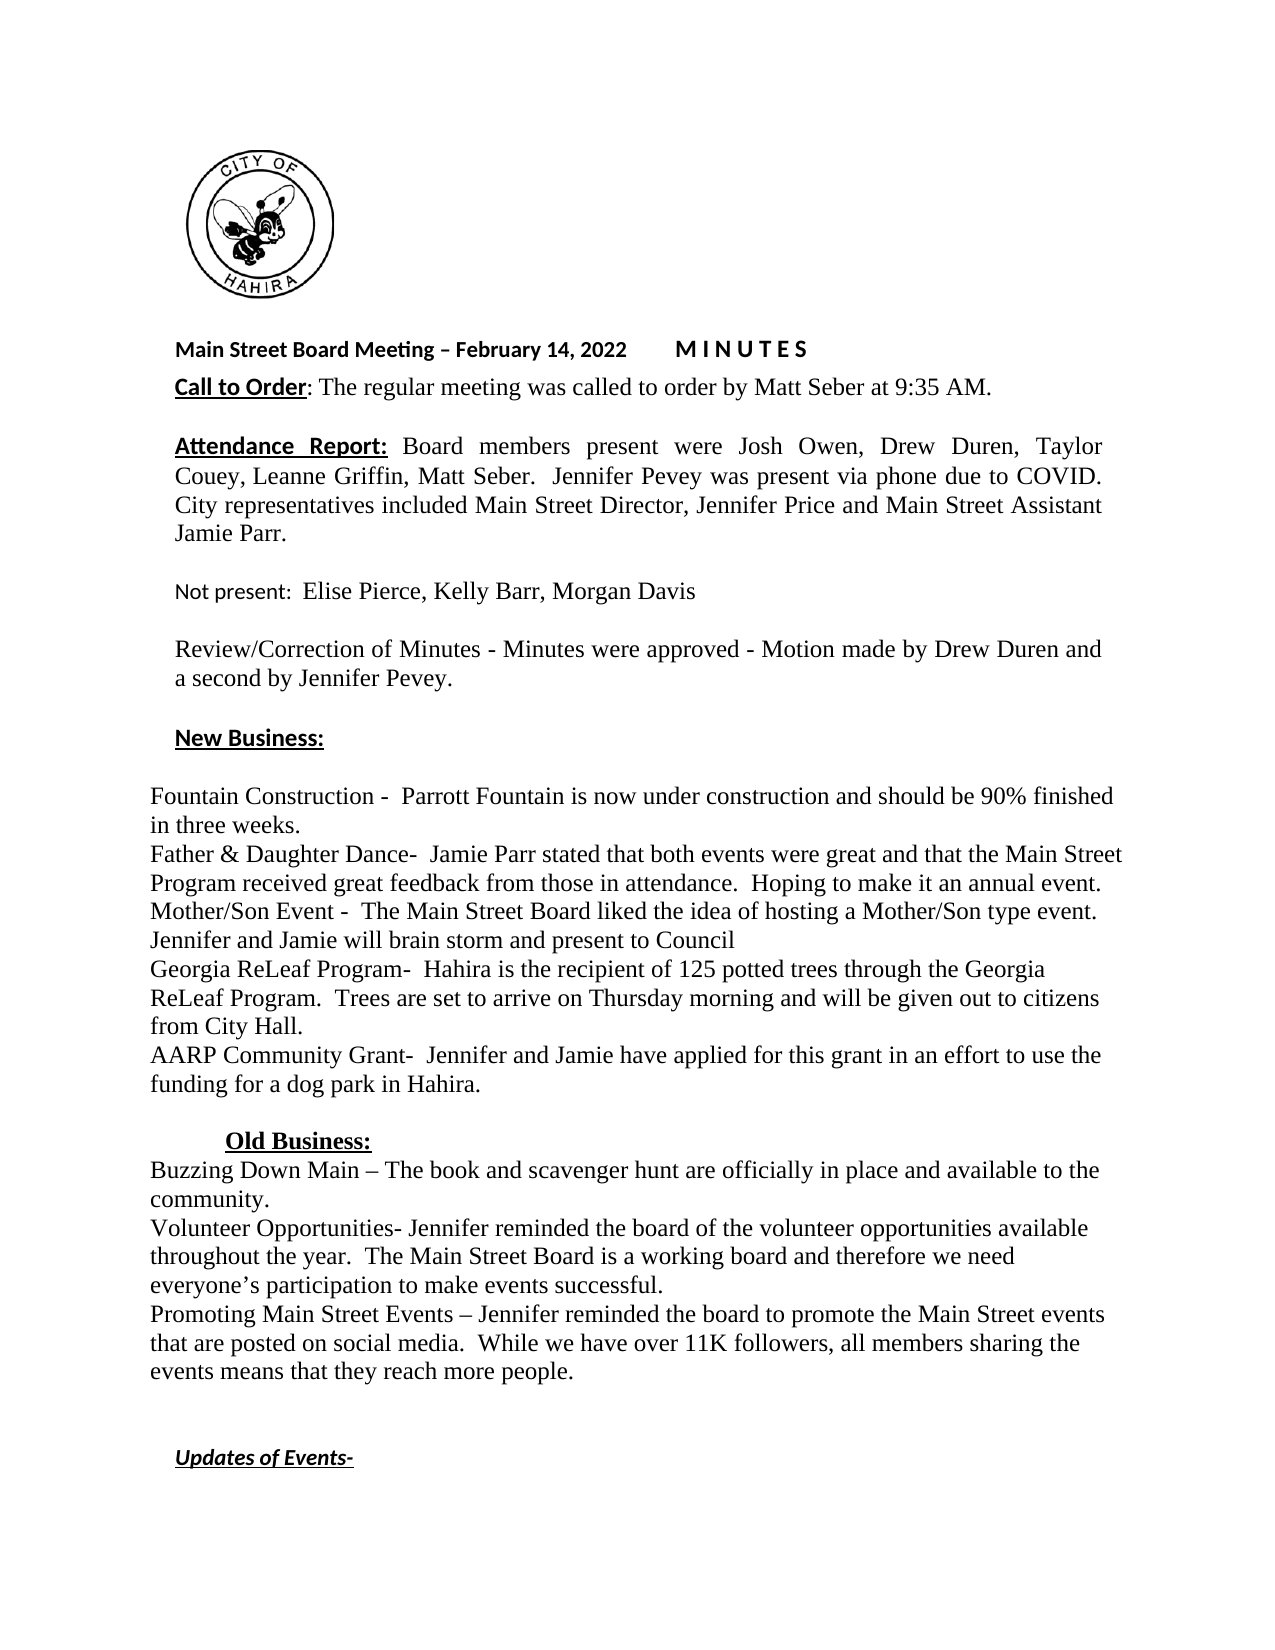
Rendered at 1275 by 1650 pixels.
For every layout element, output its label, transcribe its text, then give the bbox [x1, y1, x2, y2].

text New Business: [174, 722, 1125, 753]
text Georgia ReLeaf Program- Hahira is the recipient of 125 potted trees through the Georgia ReLeaf Program. Trees are set to arrive on Thursday morning and will be given out to citizens from City Hall. [150, 954, 1125, 1040]
text Fountain Construction - Parrott Fountain is now under construction and should be 90% finished in three weeks. [150, 781, 1125, 839]
text Updates of Events- [175, 1443, 1125, 1471]
picture [185, 150, 335, 299]
text Not present: Elise Pierce, Kelly Barr, Morgan Davis [174, 576, 1103, 605]
text Call to Order: The regular meeting was called to order by Matt Seber at 9:35 AM. [174, 371, 1125, 402]
text Main Street Board Meeting – February 14, 2022 M I N U T E S [175, 333, 1125, 363]
text Promoting Main Street Events – Jennifer reminded the board to promote the Main Street events that are posted on social media. While we have over 11K followers, all members sharing the events means that they reach more people. [150, 1299, 1125, 1385]
text AARP Community Grant- Jennifer and Jamie have applied for this grant in an effort to use the funding for a dog park in Hahira. [150, 1040, 1125, 1098]
text Mother/Son Event - The Main Street Board liked the idea of hosting a Mother/Son type event. Jennifer and Jamie will brain storm and present to Council [150, 896, 1125, 954]
text Review/Correction of Minutes - Minutes were approved - Motion made by Drew Duren and a second by Jennifer Pevey. [174, 634, 1103, 692]
text Buzzing Down Main – The book and scavenger hunt are officially in place and available to the community. [150, 1155, 1125, 1213]
text Old Business: [150, 1126, 1125, 1155]
text Father & Daughter Dance- Jamie Parr stated that both events were great and that the Main Street Program received great feedback from those in attendance. Hoping to make it an annual event. [150, 839, 1125, 896]
text Attendance Report: Board members present were Josh Owen, Drew Duren, Taylor Couey, Leanne Griffin, Matt Seber. Jennifer Pevey was present via phone due to COVID. City representatives included Main Street Director, Jennifer Price and Main Street Assistant Jamie Parr. [174, 431, 1103, 547]
text Volunteer Opportunities- Jennifer reminded the board of the volunteer opportunities available throughout the year. The Main Street Board is a working board and therefore we need everyone’s participation to make events successful. [150, 1213, 1125, 1299]
